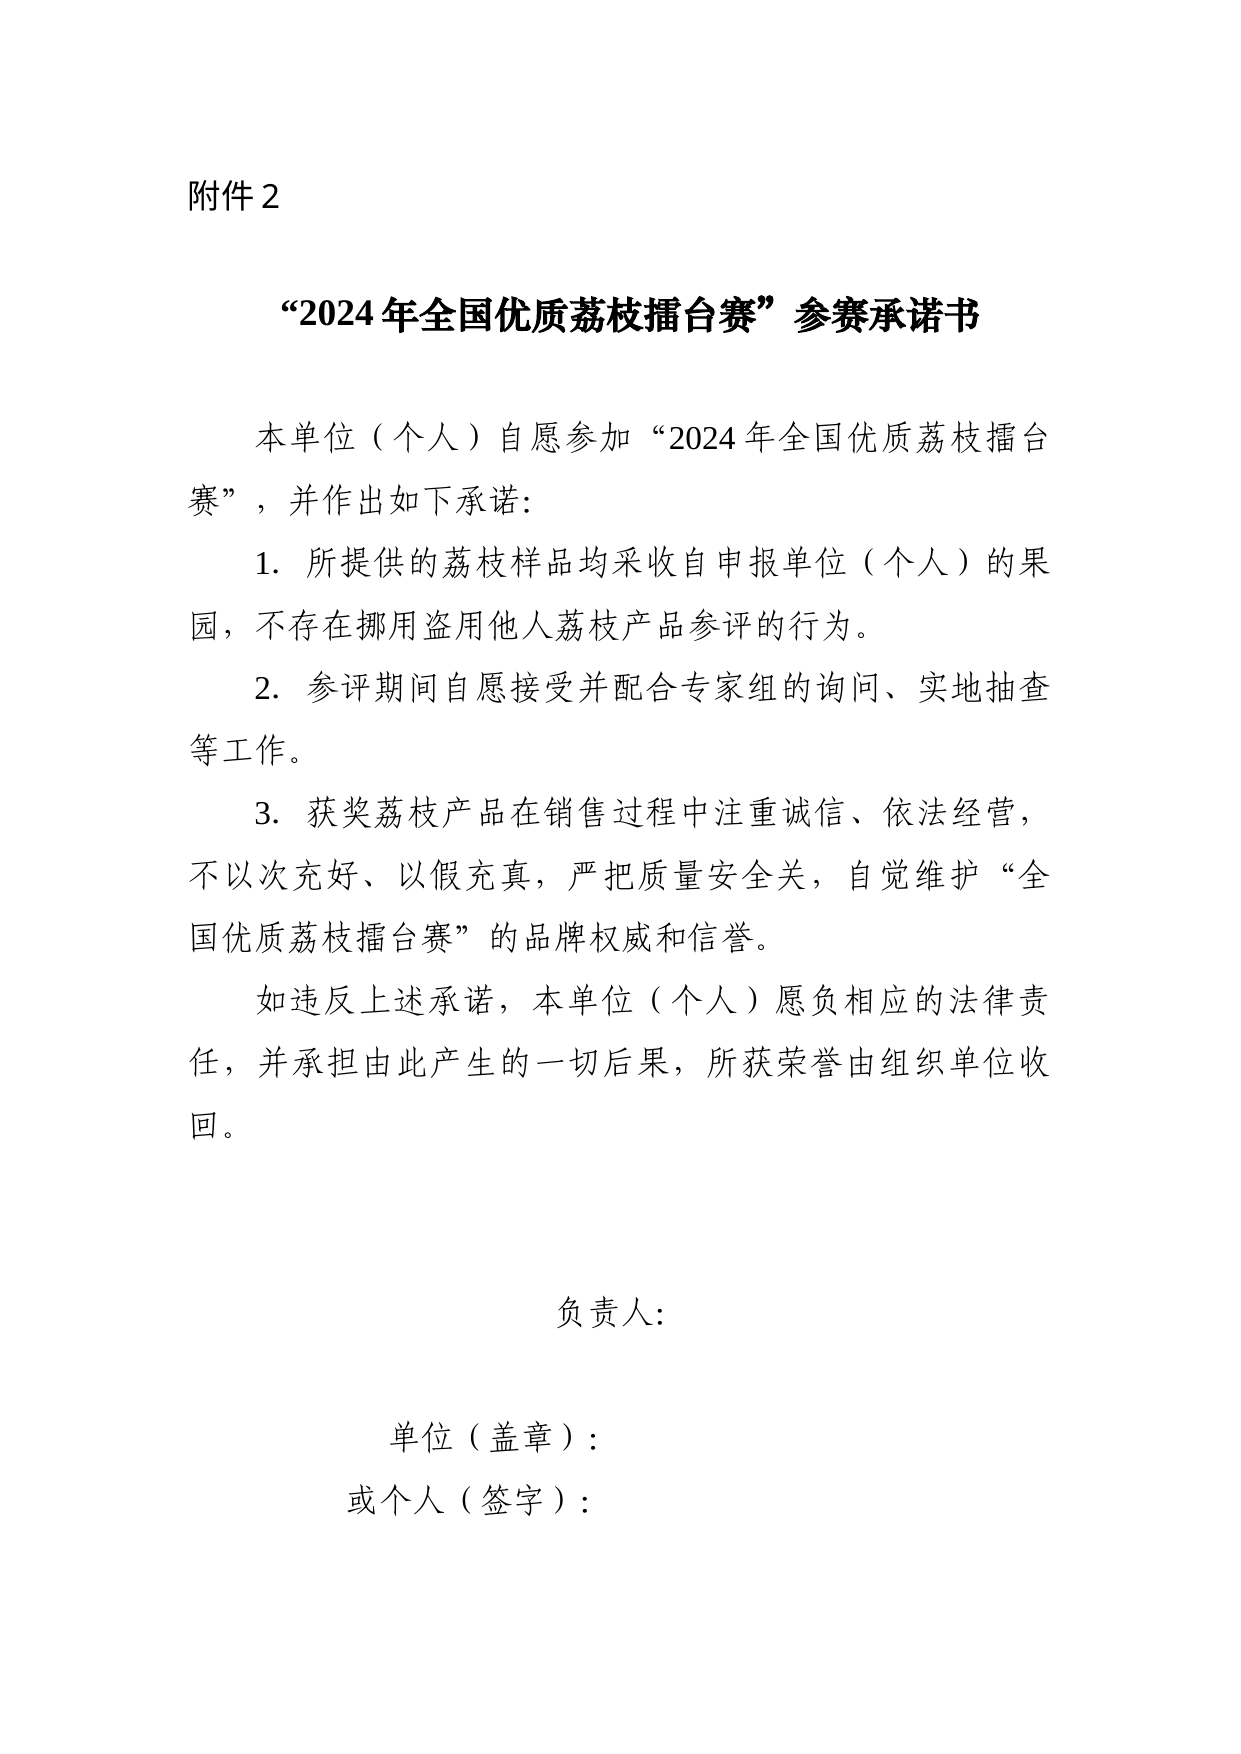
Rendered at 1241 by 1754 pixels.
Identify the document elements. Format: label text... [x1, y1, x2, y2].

text 附件2 [187, 162, 1053, 227]
text 本单位（个人）自愿参加“2024年全国优质荔枝擂台赛”，并作出如下承诺： [187, 399, 1053, 524]
text 或个人（签字）： [187, 1462, 1053, 1524]
text 3．获奖荔枝产品在销售过程中注重诚信、依法经营，不以次充好、以假充真，严把质量安全关，自觉维护“全国优质荔枝擂台赛”的品牌权威和信誉。 [187, 774, 1053, 962]
text 1．所提供的荔枝样品均采收自申报单位（个人）的果园，不存在挪用盗用他人荔枝产品参评的行为。 [187, 524, 1053, 649]
text 负责人： [187, 1274, 1053, 1337]
text “2024年全国优质荔枝擂台赛”参赛承诺书 [187, 276, 1053, 338]
text 如违反上述承诺，本单位（个人）愿负相应的法律责任，并承担由此产生的一切后果，所获荣誉由组织单位收回。 [187, 962, 1053, 1149]
text 2．参评期间自愿接受并配合专家组的询问、实地抽查等工作。 [187, 649, 1053, 774]
text 单位（盖章）： [187, 1399, 1053, 1462]
